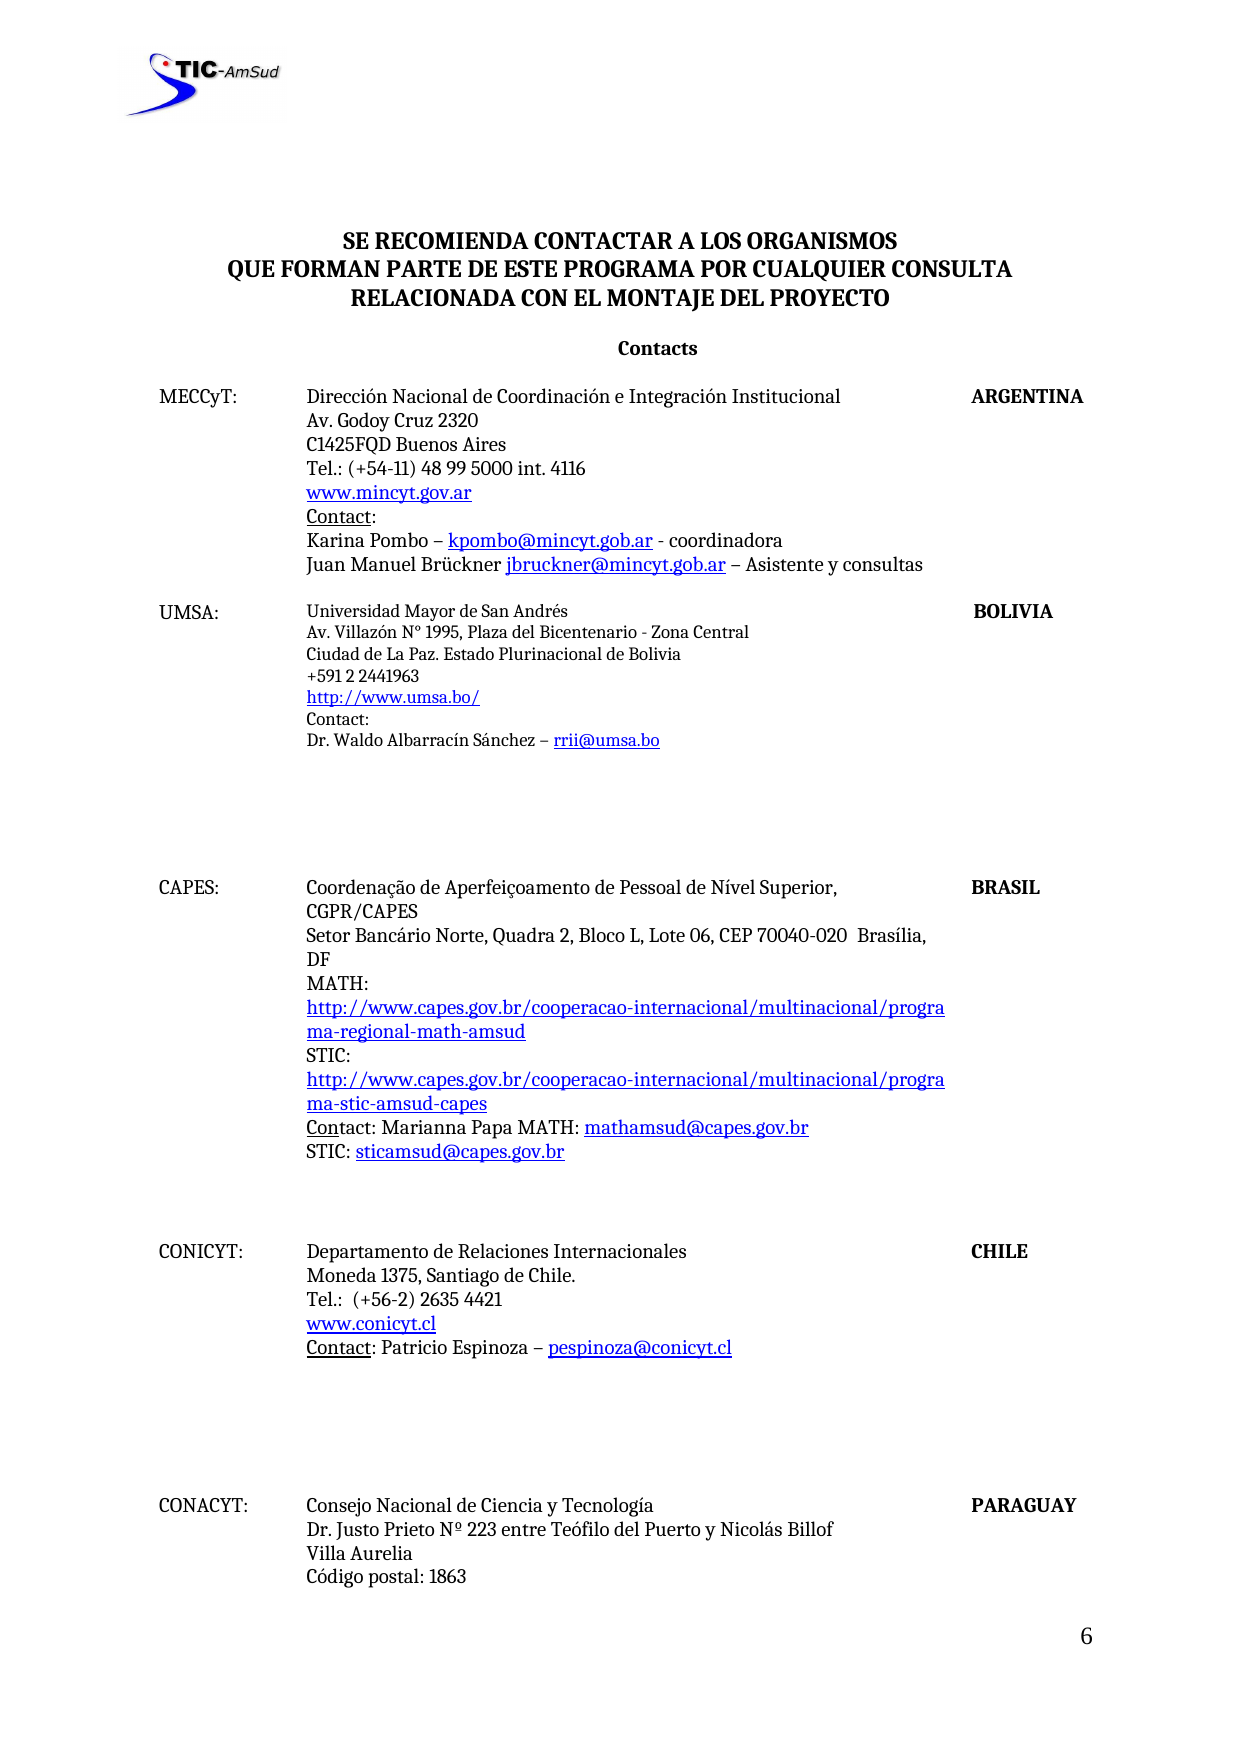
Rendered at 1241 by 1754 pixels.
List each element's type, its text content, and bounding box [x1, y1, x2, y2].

table_header Contacts [136, 337, 1179, 1589]
text QUE FORMAN PARTE DE ESTE PROGRAMA POR CUALQUIER CONSULTA RELACIONADA CON EL MONTAJE DEL PROYECTO [148, 255, 1093, 313]
picture [117, 46, 287, 123]
text SE RECOMIENDA CONTACTAR A LOS ORGANISMOS [148, 227, 1093, 255]
